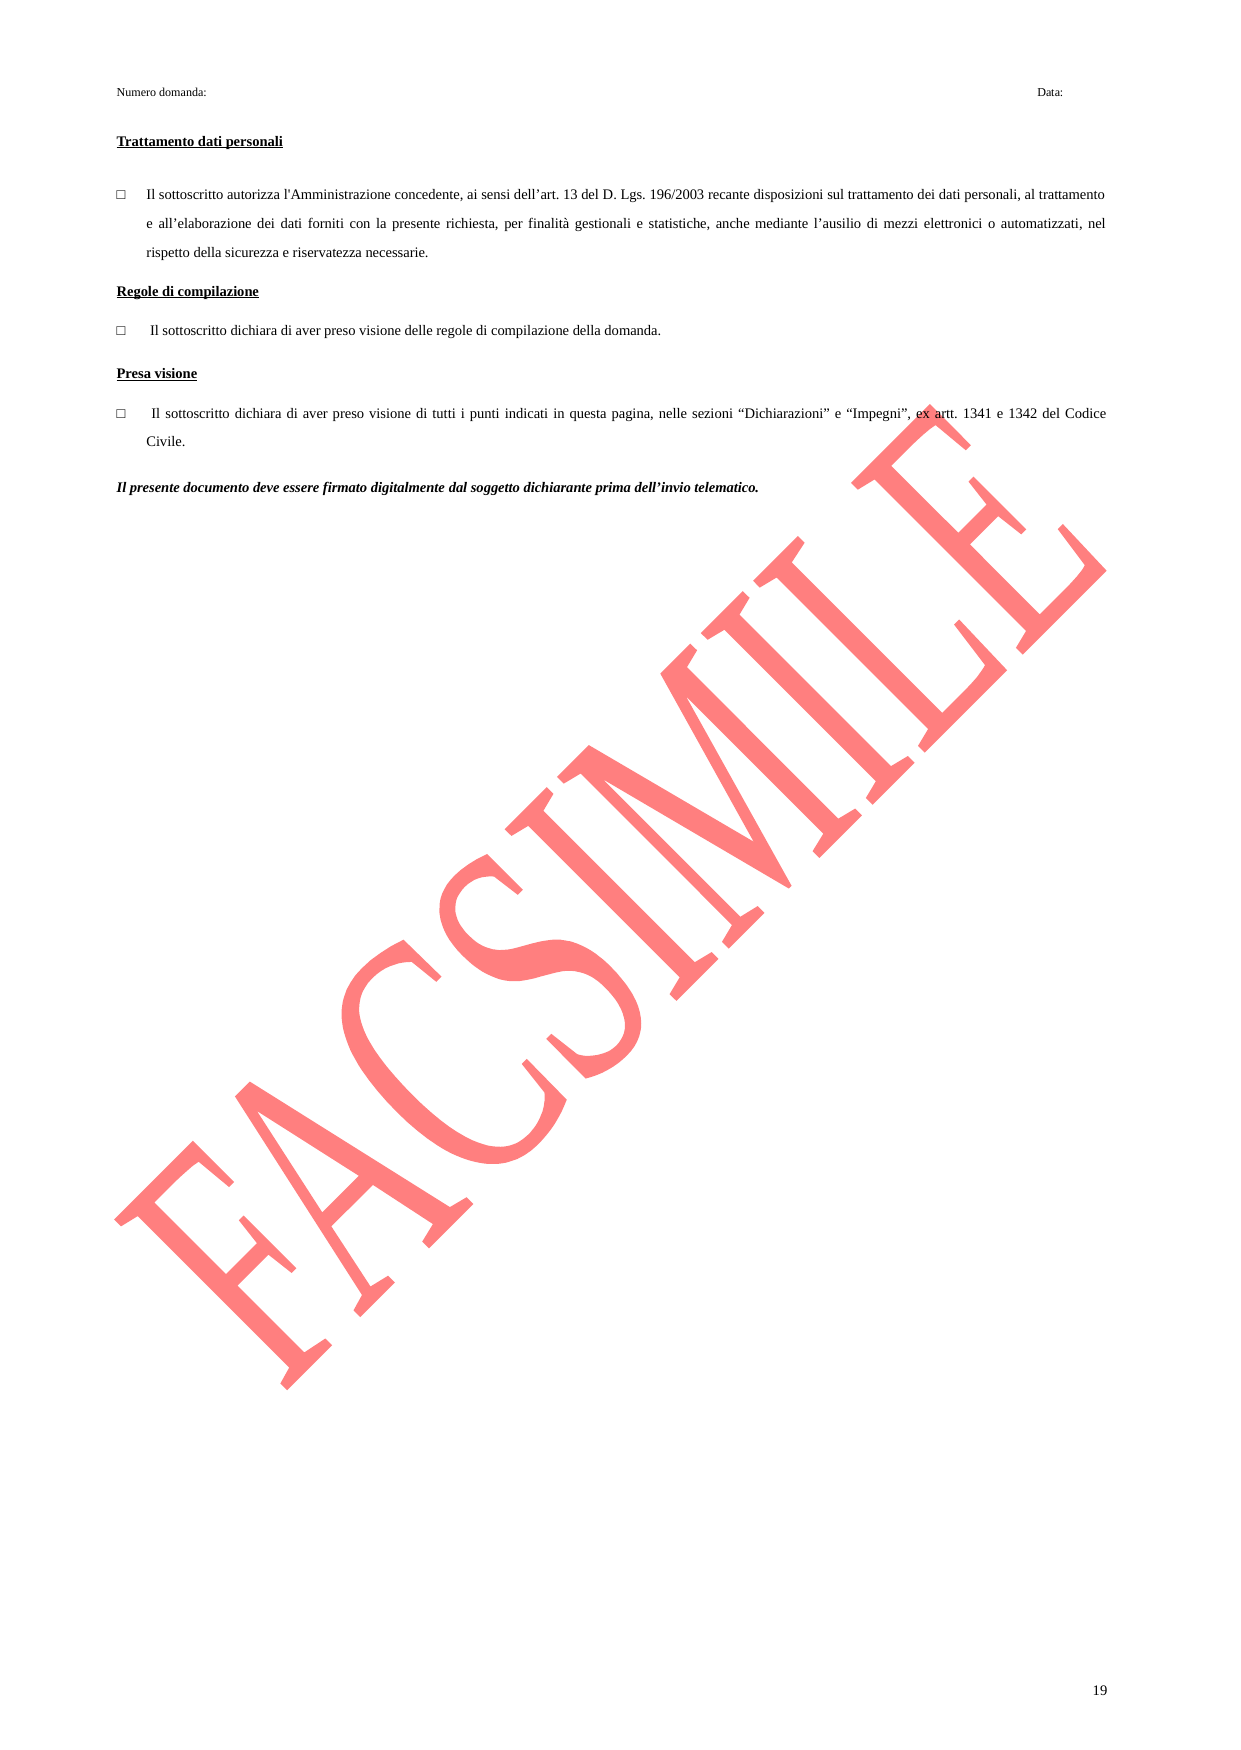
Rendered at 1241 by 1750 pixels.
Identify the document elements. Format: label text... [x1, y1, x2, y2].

text □ Il sottoscritto dichiara di aver preso visione di tutti i punti indicati in questa pagina, nelle sezioni “Dichiarazioni” e “Impegni”, ex artt. 1341 e 1342 del Codice Civile. [116, 392, 1107, 450]
text □ Il sottoscritto dichiara di aver preso visione delle regole di compilazione della domanda. [116, 310, 1107, 339]
text Regole di compilazione [116, 271, 1107, 299]
text Trattamento dati personali [116, 120, 1107, 149]
list Presa visione [116, 353, 1107, 382]
text □ Il sottoscritto autorizza l'Amministrazione concedente, ai sensi dell’art. 13 del D. Lgs. 196/2003 recante disposizioni sul trattamento dei dati personali, al trattamento e all’elaborazione dei dati forniti con la presente richiesta, per finalità gestionali e statistiche, anche mediante l’ausilio di mezzi elettronici o automatizzati, nel rispetto della sicurezza e riservatezza necessarie. [116, 174, 1107, 260]
text Il presente documento deve essere firmato digitalmente dal soggetto dichiarante prima dell’invio telematico. [116, 467, 1107, 495]
